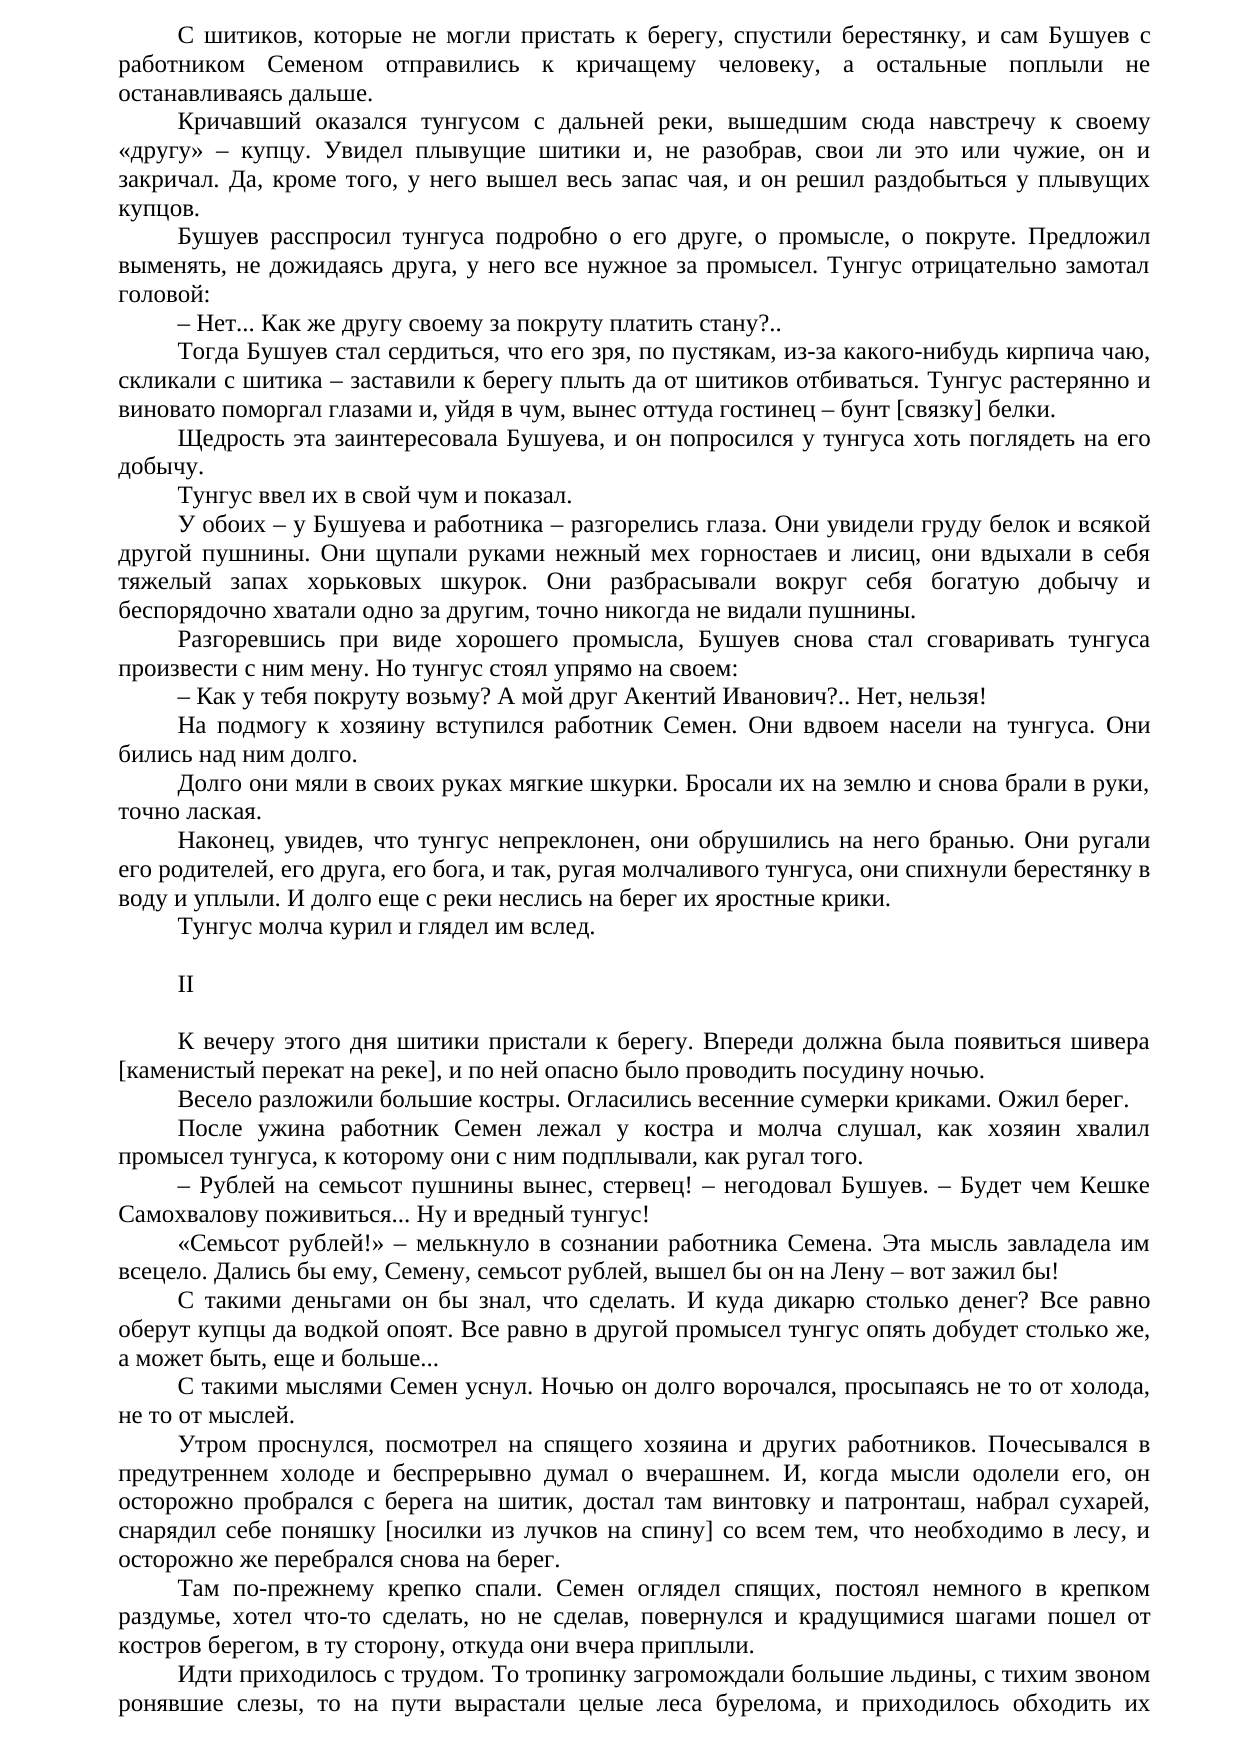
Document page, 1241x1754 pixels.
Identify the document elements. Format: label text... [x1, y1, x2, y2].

text Тунгус ввел их в свой чум и показал. [118, 480, 1152, 509]
text Тунгус молча курил и глядел им вслед. [118, 911, 1152, 940]
text С такими деньгами он бы знал, что сделать. И куда дикарю столько денег? Все равно оберут купцы да водкой опоят. Все равно в другой промысел тунгус опять добудет столько же, а может быть, еще и больше... [118, 1285, 1152, 1371]
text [118, 1659, 1152, 1716]
text Там по-прежнему крепко спали. Семен оглядел спящих, постоял немного в крепком раздумье, хотел что-то сделать, но не сделав, повернулся и крадущимися шагами пошел от костров берегом, в ту сторону, откуда они вчера приплыли. [118, 1573, 1152, 1659]
text У обоих – у Бушуева и работника – разгорелись глаза. Они увидели груду белок и всякой другой пушнины. Они щупали руками нежный мех горностаев и лисиц, они вдыхали в себя тяжелый запах хорьковых шкурок. Они разбрасывали вокруг себя богатую добычу и беспорядочно хватали одно за другим, точно никогда не видали пушнины. [118, 509, 1152, 624]
text С шитиков, которые не могли пристать к берегу, спустили берестянку, и сам Бушуев с работником Семеном отправились к кричащему человеку, а остальные поплыли не останавливаясь дальше. [118, 20, 1152, 106]
text Долго они мяли в своих руках мягкие шкурки. Бросали их на землю и снова брали в руки, точно лаская. [118, 768, 1152, 825]
text Щедрость эта заинтересовала Бушуева, и он попросился у тунгуса хоть поглядеть на его добычу. [118, 423, 1152, 480]
text После ужина работник Семен лежал у костра и молча слушал, как хозяин хвалил промысел тунгуса, к которому они с ним подплывали, как ругал того. [118, 1113, 1152, 1170]
text – Как у тебя покруту возьму? А мой друг Акентий Иванович?.. Нет, нельзя! [118, 681, 1152, 710]
text Кричавший оказался тунгусом с дальней реки, вышедшим сюда навстречу к своему «другу» – купцу. Увидел плывущие шитики и, не разобрав, свои ли это или чужие, он и закричал. Да, кроме того, у него вышел весь запас чая, и он решил раздобыться у плывущих купцов. [118, 106, 1152, 221]
text К вечеру этого дня шитики пристали к берегу. Впереди должна была появиться шивера [каменистый перекат на реке], и по ней опасно было проводить посудину ночью. [118, 1026, 1152, 1084]
text «Семьсот рублей!» – мелькнуло в сознании работника Семена. Эта мысль завладела им всецело. Дались бы ему, Семену, семьсот рублей, вышел бы он на Лену – вот зажил бы! [118, 1228, 1152, 1285]
text Весело разложили большие костры. Огласились весенние сумерки криками. Ожил берег. [118, 1084, 1152, 1113]
text – Нет... Как же другу своему за покруту платить стану?.. [118, 308, 1152, 336]
text На подмогу к хозяину вступился работник Семен. Они вдвоем насели на тунгуса. Они бились над ним долго. [118, 710, 1152, 768]
text II [118, 969, 1152, 998]
text – Рублей на семьсот пушнины вынес, стервец! – негодовал Бушуев. – Будет чем Кешке Самохвалову поживиться... Ну и вредный тунгус! [118, 1170, 1152, 1228]
text Наконец, увидев, что тунгус непреклонен, они обрушились на него бранью. Они ругали его родителей, его друга, его бога, и так, ругая молчаливого тунгуса, они спихнули берестянку в воду и уплыли. И долго еще с реки неслись на берег их яростные крики. [118, 825, 1152, 911]
text Тогда Бушуев стал сердиться, что его зря, по пустякам, из-за какого-нибудь кирпича чаю, скликали с шитика – заставили к берегу плыть да от шитиков отбиваться. Тунгус растерянно и виновато поморгал глазами и, уйдя в чум, вынес оттуда гостинец – бунт [связку] белки. [118, 336, 1152, 423]
text С такими мыслями Семен уснул. Ночью он долго ворочался, просыпаясь не то от холода, не то от мыслей. [118, 1371, 1152, 1429]
text Разгоревшись при виде хорошего промысла, Бушуев снова стал сговаривать тунгуса произвести с ним мену. Но тунгус стоял упрямо на своем: [118, 624, 1152, 681]
text Утром проснулся, посмотрел на спящего хозяина и других работников. Почесывался в предутреннем холоде и беспрерывно думал о вчерашнем. И, когда мысли одолели его, он осторожно пробрался с берега на шитик, достал там винтовку и патронташ, набрал сухарей, снарядил себе поняшку [носилки из лучков на спину] со всем тем, что необходимо в лесу, и осторожно же перебрался снова на берег. [118, 1429, 1152, 1573]
text Бушуев расспросил тунгуса подробно о его друге, о промысле, о покруте. Предложил выменять, не дожидаясь друга, у него все нужное за промысел. Тунгус отрицательно замотал головой: [118, 221, 1152, 308]
